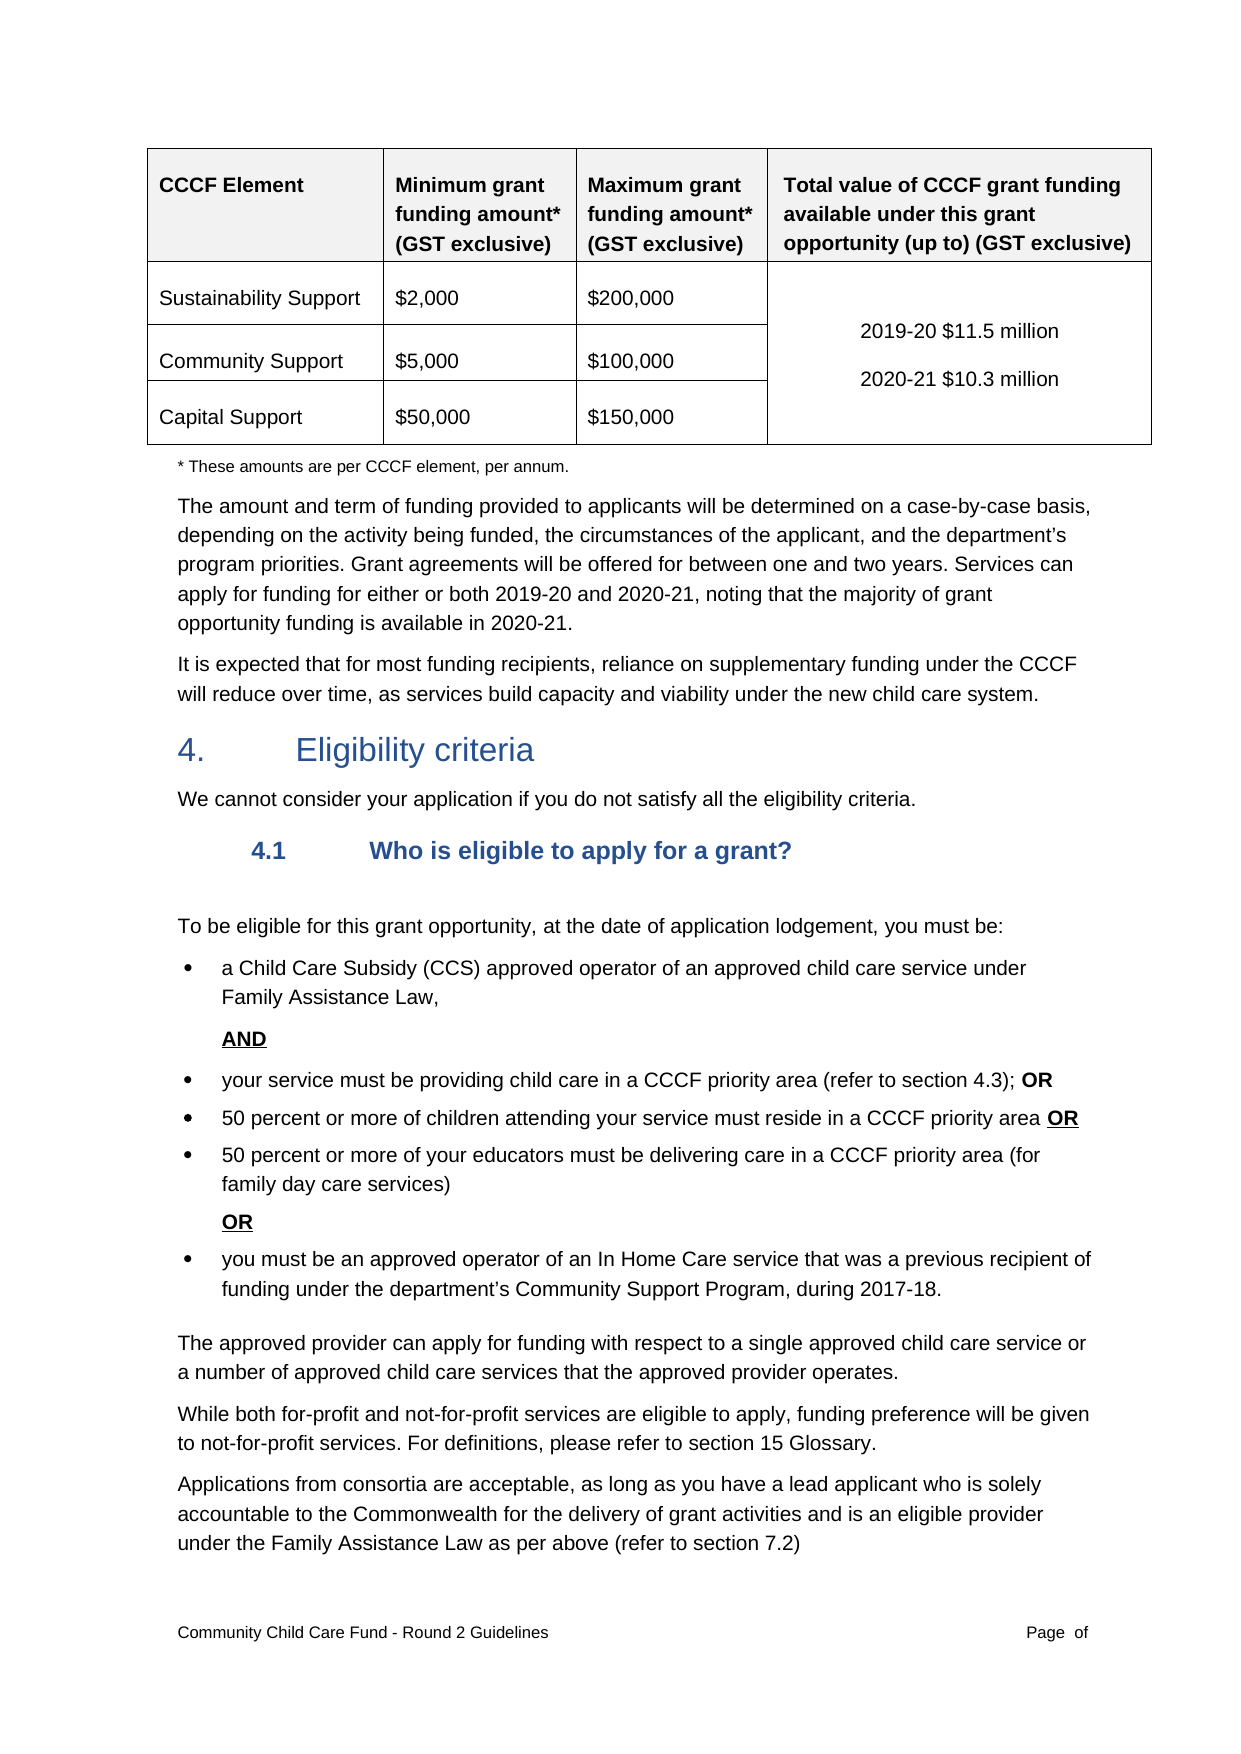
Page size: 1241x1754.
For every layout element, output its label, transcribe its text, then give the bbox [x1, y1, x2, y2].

list Applications from consortia are acceptable, as long as you have a lead applicant who is solely accountable to the Commonwealth for the delivery of grant activities and is an eligible provider under the Family Assistance Law as per above (refer to section 7.2) [177, 1467, 1092, 1554]
text It is expected that for most funding recipients, reliance on supplementary funding under the CCCF will reduce over time, as services build capacity and viability under the new child care system. [177, 647, 1092, 705]
table_cell $5,000 [384, 325, 576, 379]
subtitle Who is eligible to apply for a grant? [251, 835, 1092, 864]
table_cell Capital Support [148, 381, 383, 443]
list OR [222, 1204, 1092, 1234]
table_cell $50,000 [384, 381, 576, 443]
table_cell $100,000 [577, 325, 767, 379]
table_cell 2019-20 $11.5 million 2020-21 $10.3 million [768, 262, 1151, 443]
list you must be an approved operator of an In Home Care service that was a previous recipient of funding under the department’s Community Support Program, during 2017-18. [184, 1242, 1092, 1300]
table_cell $200,000 [577, 262, 767, 324]
table_cell $150,000 [577, 381, 767, 443]
list a Child Care Subsidy (CCS) approved operator of an approved child care service under Family Assistance Law, [184, 950, 1092, 1009]
table_cell $2,000 [384, 262, 576, 324]
list AND [221, 1021, 1092, 1050]
text * These amounts are per CCCF element, per annum. [177, 457, 1092, 476]
text To be eligible for this grant opportunity, at the date of application lodgement, you must be: [177, 909, 1092, 938]
list We cannot consider your application if you do not satisfy all the eligibility criteria. [177, 781, 1092, 810]
text While both for-profit and not-for-profit services are eligible to apply, funding preference will be given to not-for-profit services. For definitions, please refer to section 15 Glossary. [177, 1396, 1092, 1454]
list 50 percent or more of your educators must be delivering care in a CCCF priority area (for family day care services) [184, 1138, 1092, 1196]
table_header Total value of CCCF grant funding available under this grant opportunity (up to) (GST exclusive) [768, 149, 1151, 261]
table_header Maximum grant funding amount* (GST exclusive) [577, 149, 767, 261]
table_cell Community Support [148, 325, 383, 379]
subtitle Eligibility criteria [177, 730, 1092, 769]
text The approved provider can apply for funding with respect to a single approved child care service or a number of approved child care services that the approved provider operates. [177, 1325, 1092, 1384]
list your service must be providing child care in a CCCF priority area (refer to section 4.3); OR [184, 1063, 1092, 1092]
table_header Minimum grant funding amount* (GST exclusive) [384, 149, 576, 261]
text The amount and term of funding provided to applicants will be determined on a case-by-case basis, depending on the activity being funded, the circumstances of the applicant, and the department’s program priorities. Grant agreements will be offered for between one and two years. Services can apply for funding for either or both 2019-20 and 2020-21, noting that the majority of grant opportunity funding is available in 2020-21. [177, 489, 1092, 634]
table_header CCCF Element [148, 149, 383, 261]
table_cell Sustainability Support [148, 262, 383, 324]
list 50 percent or more of children attending your service must reside in a CCCF priority area OR [184, 1100, 1092, 1129]
